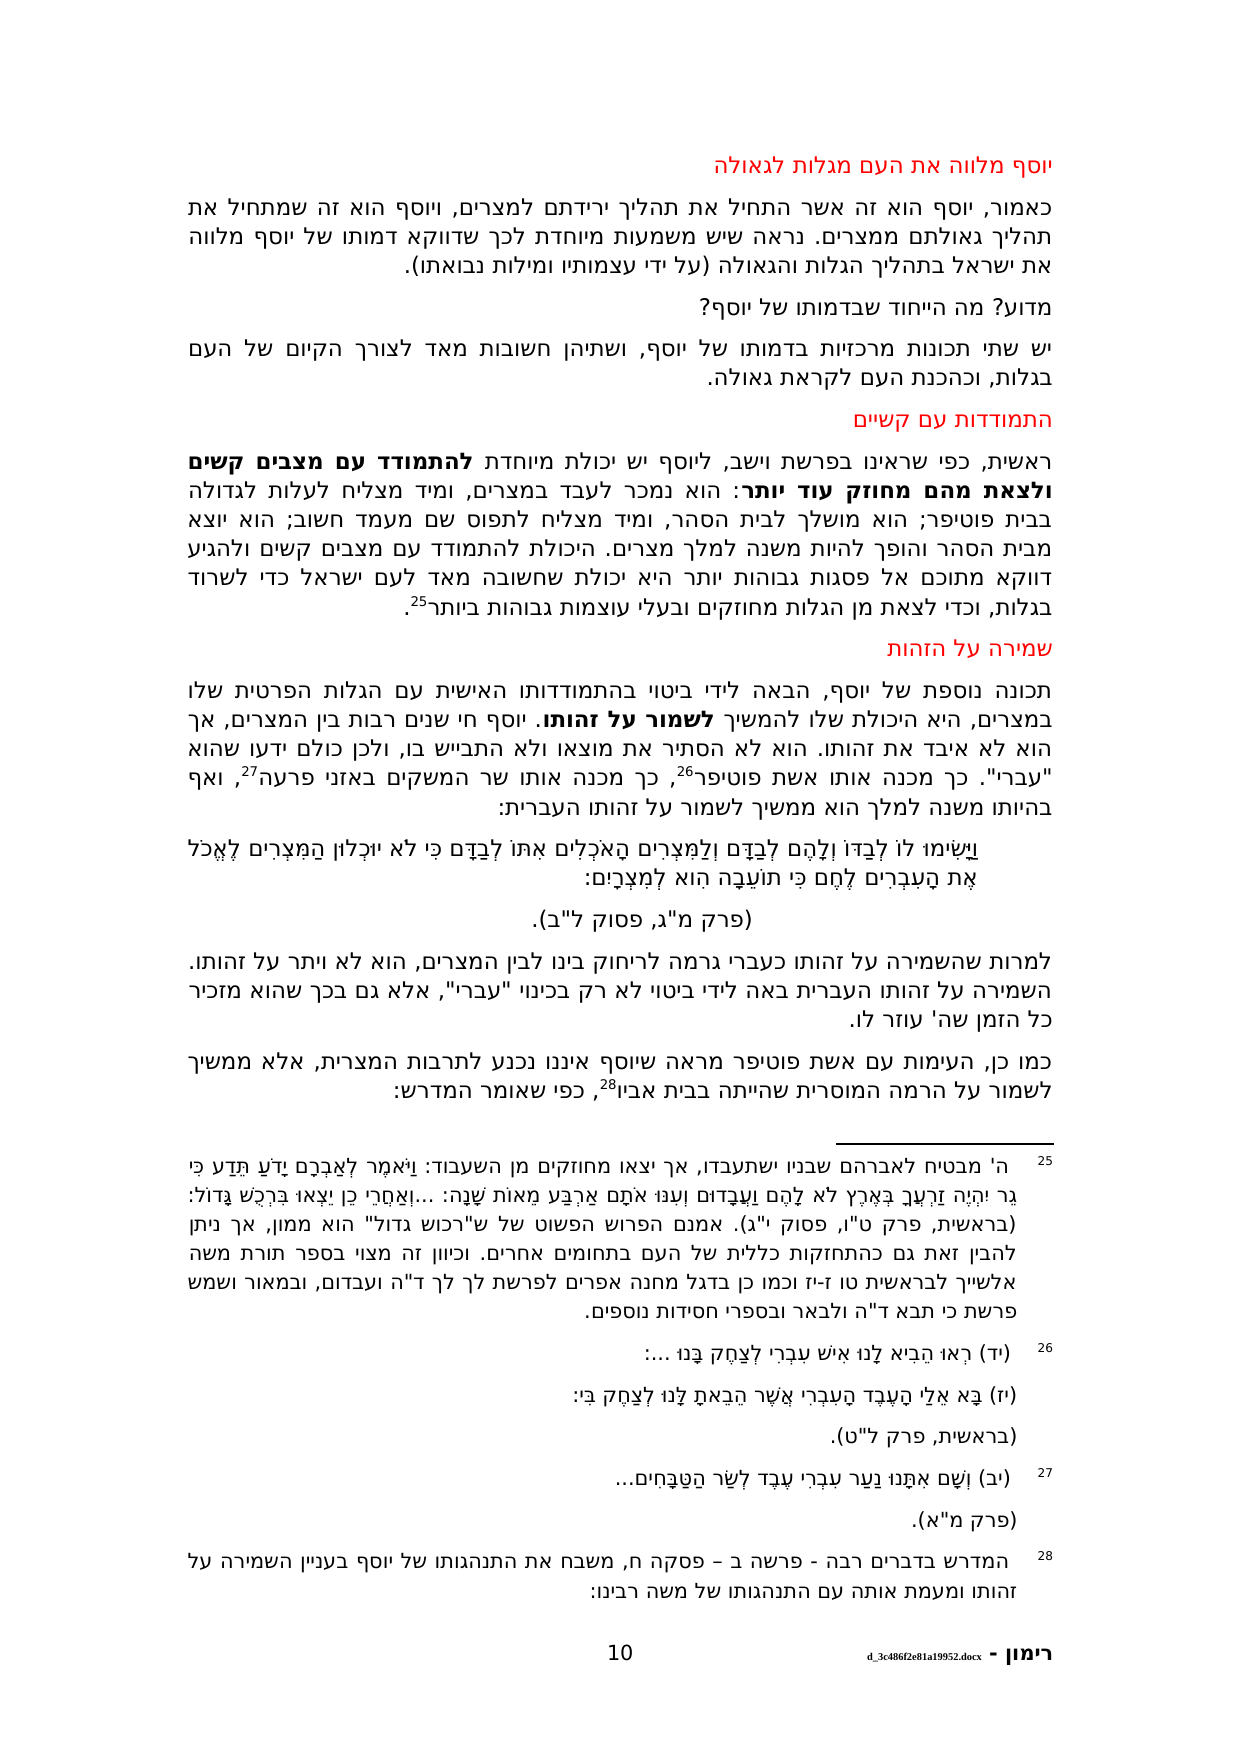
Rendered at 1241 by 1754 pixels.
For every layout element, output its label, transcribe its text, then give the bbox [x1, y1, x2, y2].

text יוסף מלווה את העם מגלות לגאולה [187, 150, 1053, 179]
text כאמור, יוסף הוא זה אשר התחיל את תהליך ירידתם למצרים, ויוסף הוא זה שמתחיל את תהליך גאולתם ממצרים. נראה שיש משמעות מיוחדת לכך שדווקא דמותו של יוסף מלווה את ישראל בתהליך הגלות והגאולה (על ידי עצמותיו ומילות נבואתו). [187, 192, 1053, 279]
text כמו כן, העימות עם אשת פוטיפר מראה שיוסף איננו נכנע לתרבות המצרית, אלא ממשיך לשמור על הרמה המוסרית שהייתה בבית אביו, כפי שאומר המדרש: [187, 1046, 1053, 1104]
text יש שתי תכונות מרכזיות בדמותו של יוסף, ושתיהן חשובות מאד לצורך הקיום של העם בגלות, וכהכנת העם לקראת גאולה. [187, 333, 1053, 392]
text התמודדות עם קשיים [187, 404, 1053, 433]
text וַיָּשִׂימוּ לוֹ לְבַדּוֹ וְלָהֶם לְבַדָּם וְלַמִּצְרִים הָאֹכְלִים אִתּוֹ לְבַדָּם כִּי לֹא יוּכְלוּן הַמִּצְרִים לֶאֱכֹל אֶת הָעִבְרִים לֶחֶם כִּי תוֹעֵבָה הִוא לְמִצְרָיִם: [187, 833, 978, 892]
text ראשית, כפי שראינו בפרשת וישב, ליוסף יש יכולת מיוחדת להתמודד עם מצבים קשים ולצאת מהם מחוזק עוד יותר: הוא נמכר לעבד במצרים, ומיד מצליח לעלות לגדולה בבית פוטיפר; הוא מושלך לבית הסהר, ומיד מצליח לתפוס שם מעמד חשוב; הוא יוצא מבית הסהר והופך להיות משנה למלך מצרים. היכולת להתמודד עם מצבים קשים ולהגיע דווקא מתוכם אל פסגות גבוהות יותר היא יכולת שחשובה מאד לעם ישראל כדי לשרוד בגלות, וכדי לצאת מן הגלות מחוזקים ובעלי עוצמות גבוהות ביותר. [187, 446, 1053, 621]
text למרות שהשמירה על זהותו כעברי גרמה לריחוק בינו לבין המצרים, הוא לא ויתר על זהותו. השמירה על זהותו העברית באה לידי ביטוי לא רק בכינוי "עברי", אלא גם בכך שהוא מזכיר כל הזמן שה' עוזר לו. [187, 946, 1053, 1033]
text (פרק מ"ג, פסוק ל"ב). [187, 904, 828, 933]
text תכונה נוספת של יוסף, הבאה לידי ביטוי בהתמודדותו האישית עם הגלות הפרטית שלו במצרים, היא היכולת שלו להמשיך לשמור על זהותו. יוסף חי שנים רבות בין המצרים, אך הוא לא איבד את זהותו. הוא לא הסתיר את מוצאו ולא התבייש בו, ולכן כולם ידעו שהוא "עברי". כך מכנה אותו אשת פוטיפר, כך מכנה אותו שר המשקים באזני פרעה, ואף בהיותו משנה למלך הוא ממשיך לשמור על זהותו העברית: [187, 675, 1053, 821]
text שמירה על הזהות [187, 633, 1053, 662]
text מדוע? מה הייחוד שבדמותו של יוסף? [187, 292, 1053, 321]
